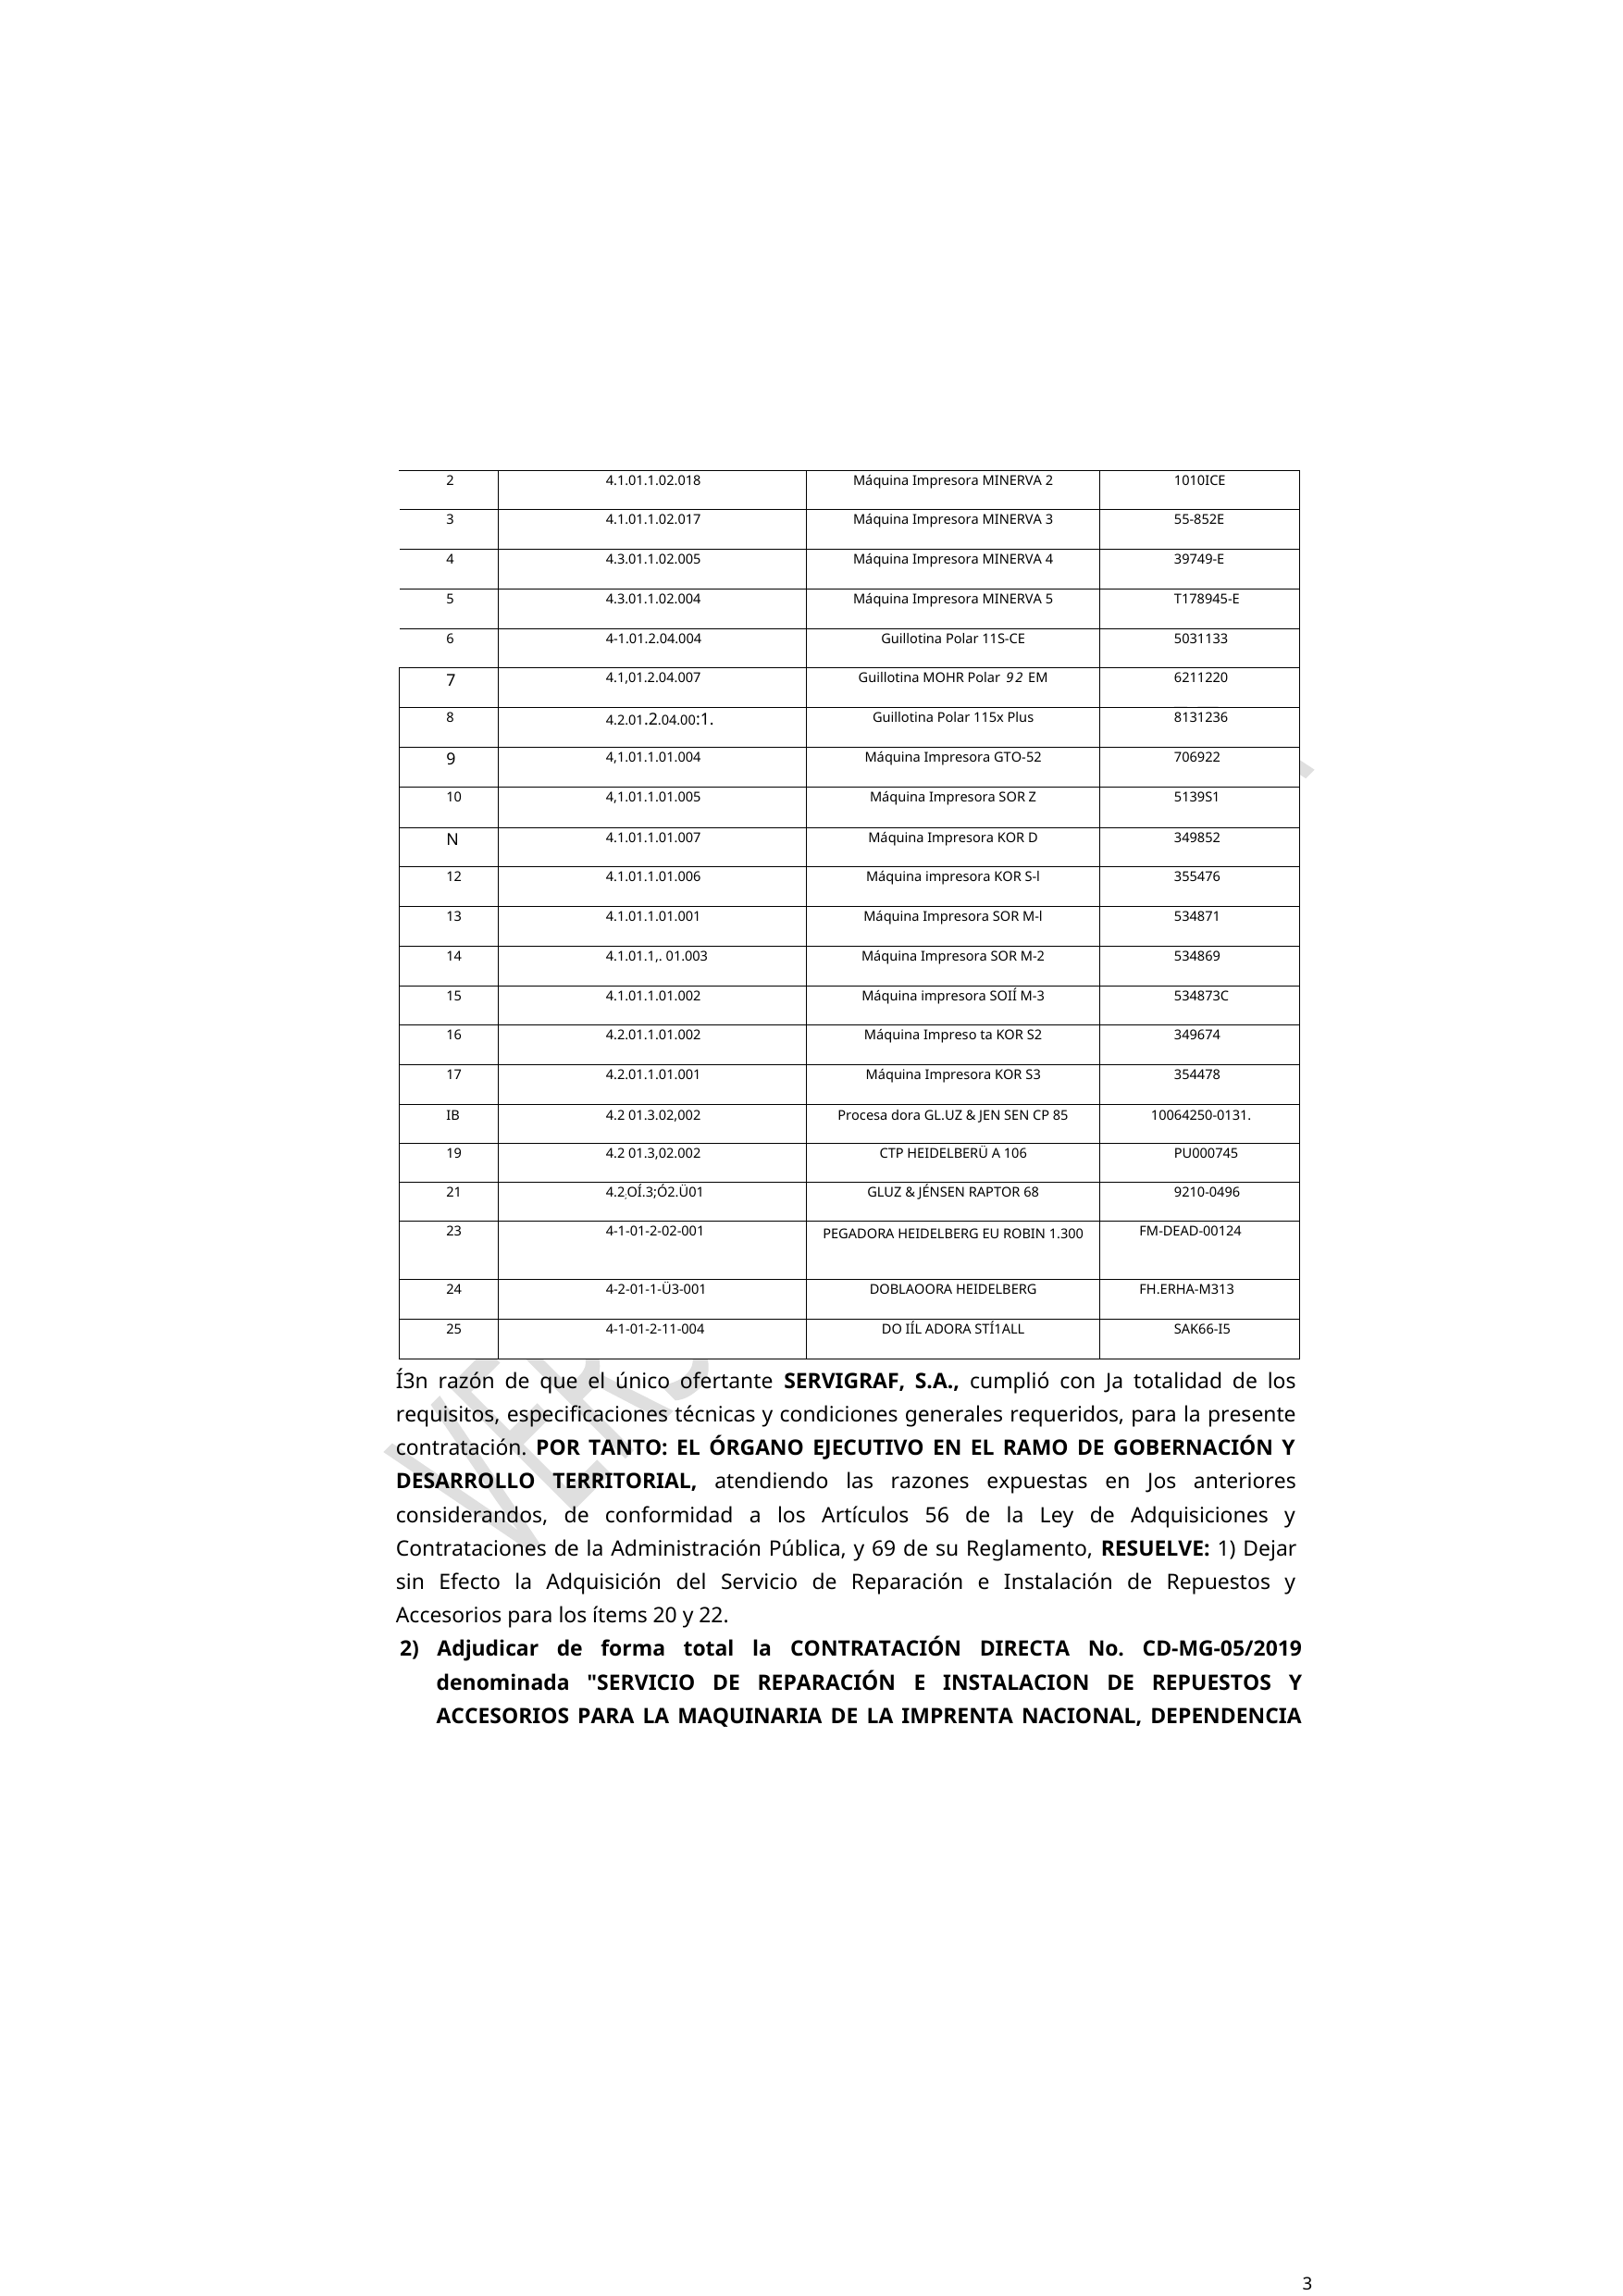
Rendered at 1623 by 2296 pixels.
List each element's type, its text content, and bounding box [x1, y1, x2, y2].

table_cell 3 [399, 509, 498, 548]
table_cell 15 [400, 987, 498, 1024]
table_cell 4.3.01.1.02.005 [499, 550, 806, 589]
table_cell 4.1.01.1.02.017 [499, 510, 806, 548]
table_cell DO IÍL ADORA STÍ1ALL [807, 1320, 1099, 1359]
table_cell 39749-E [1100, 550, 1299, 589]
table_cell 4.1.01.1.01.006 [499, 867, 806, 906]
table_cell 6 [399, 628, 498, 667]
table_cell 17 [400, 1065, 498, 1104]
table_cell Máquina Impresora MINERVA 3 [807, 510, 1099, 548]
table_cell 355476 [1100, 867, 1299, 906]
table_cell Máquina Impresora MINERVA 4 [807, 550, 1099, 589]
table_cell 4-1.01.2.04.004 [499, 629, 806, 667]
table_cell 12 [400, 867, 498, 906]
table_cell Máquina impresora KOR S-l [807, 867, 1099, 906]
table_cell 534873C [1100, 987, 1299, 1024]
table_cell 4,1.01.1.01.005 [499, 788, 806, 827]
table_cell 23 [400, 1222, 498, 1279]
table_cell FH.ERHA-M313 [1100, 1280, 1299, 1319]
table_cell 4-1-01-2-11-004 [499, 1320, 806, 1359]
table_cell 354478 [1100, 1065, 1299, 1104]
table_cell 349852 [1100, 828, 1299, 866]
table_cell 8 [400, 708, 498, 747]
table_cell 4-1-01-2-02-001 [499, 1222, 806, 1279]
table_cell T178945-E [1100, 590, 1299, 627]
table_cell 2 [399, 471, 498, 509]
table_cell Máquina impresora SOIÍ M-3 [807, 987, 1099, 1024]
table_cell 4.2 01.3.02,002 [499, 1105, 806, 1143]
table_cell 24 [400, 1280, 498, 1319]
table_cell Guillotina Polar 11S-CE [807, 629, 1099, 667]
table_cell 9 [400, 748, 498, 787]
table_cell Máquina Impresora SOR M-2 [807, 947, 1099, 986]
table_cell 8131236 [1100, 708, 1299, 747]
table_cell 4.1.01.1.01.002 [499, 987, 806, 1024]
table_cell Máquina Impresora MINERVA 2 [807, 471, 1099, 509]
table_cell Máquina Impresora MINERVA 5 [807, 590, 1099, 627]
table_cell 7 [400, 668, 498, 706]
table_cell 4.1.01.1.01.001 [499, 907, 806, 946]
table_cell 14 [400, 947, 498, 986]
table_cell IB [400, 1105, 498, 1143]
table_cell 4.1.01.1,. 01.003 [499, 947, 806, 986]
table_cell Máquina Impresora SOR M-l [807, 907, 1099, 946]
table_cell 4-2-01-1-Ü3-001 [499, 1280, 806, 1319]
table_cell 19 [400, 1144, 498, 1182]
table_cell 534869 [1100, 947, 1299, 986]
table_cell 5 [399, 589, 498, 627]
table_cell Máquina Impresora KOR S3 [807, 1065, 1099, 1104]
table_cell 16 [400, 1025, 498, 1064]
table_cell DOBLAOORA HEIDELBERG [807, 1280, 1099, 1319]
table_cell PU000745 [1100, 1144, 1299, 1182]
table_cell 4.2.01.1.01.001 [499, 1065, 806, 1104]
table_cell 4.2 01.3,02.002 [499, 1144, 806, 1182]
table_cell CTP HEIDELBERÜ A 106 [807, 1144, 1099, 1182]
table_cell Máquina Impresora KOR D [807, 828, 1099, 866]
table_cell Guillotina Polar 115x Plus [807, 708, 1099, 747]
table_cell 349674 [1100, 1025, 1299, 1064]
table_cell 5139S1 [1100, 788, 1299, 827]
table_cell Máquina Impreso ta KOR S2 [807, 1025, 1099, 1064]
table_cell 1010ICE [1100, 471, 1299, 509]
table_cell 4 [399, 549, 498, 589]
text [400, 1629, 1302, 1731]
table_cell 4.1,01.2.04.007 [499, 668, 806, 706]
table_cell 706922 [1100, 748, 1299, 787]
table_cell 4,1.01.1.01.004 [499, 748, 806, 787]
table_cell 25 [400, 1320, 498, 1359]
table_cell FM-DEAD-00124 [1100, 1222, 1299, 1279]
table_cell 4.1.01.1.02.018 [499, 471, 806, 509]
table_cell SAK66-I5 [1100, 1320, 1299, 1359]
table_cell 4.2.01.1.01.002 [499, 1025, 806, 1064]
table_cell Procesa dora GL.UZ & JEN SEN CP 85 [807, 1105, 1099, 1143]
table_cell 5031133 [1100, 629, 1299, 667]
table_cell 55-852E [1100, 510, 1299, 548]
table_cell Máquina Impresora GTO-52 [807, 748, 1099, 787]
table_cell 4.3.01.1.02.004 [499, 590, 806, 627]
table_cell Máquina Impresora SOR Z [807, 788, 1099, 827]
text Í3n razón de que el único ofertante SERVIGRAF, S.A., cumplió con Ja totalidad de los requisitos, especificaciones técnicas y condiciones generales requeridos, para la presente contratación. POR TANTO: EL ÓRGANO EJECUTIVO EN EL RAMO DE GOBERNACIÓN Y DESARROLLO TERRITORIAL, atendiendo las razones expuestas en Jos anteriores considerandos, de conformidad a los Artículos 56 de la Ley de Adquisiciones y Contrataciones de la Administración Pública, y 69 de su Reglamento, RESUELVE: 1) Dejar sin Efecto la Adquisición del Servicio de Reparación e Instalación de Repuestos y Accesorios para los ítems 20 y 22. [396, 1362, 1296, 1629]
table_cell 4.1.01.1.01.007 [499, 828, 806, 866]
table_cell 6211220 [1100, 668, 1299, 706]
table_cell 9210-0496 [1100, 1183, 1299, 1221]
table_cell 21 [400, 1183, 498, 1221]
table_cell 4.2.01.2.04.00:1. [499, 708, 806, 747]
table_cell N [400, 828, 498, 866]
table_cell 10064250-0131. [1100, 1105, 1299, 1143]
table_cell 534871 [1100, 907, 1299, 946]
table_cell GLUZ & JÉNSEN RAPTOR 68 [807, 1183, 1099, 1221]
table_cell Guillotina MOHR Polar 92 EM [807, 668, 1099, 706]
table_cell 10 [400, 788, 498, 827]
table_cell 4.2;OÍ.3;Ó2.Ü01 [499, 1183, 806, 1221]
table_cell 13 [400, 907, 498, 946]
table_cell PEGADORA HEIDELBERG EU ROBIN 1.300 [807, 1222, 1099, 1279]
